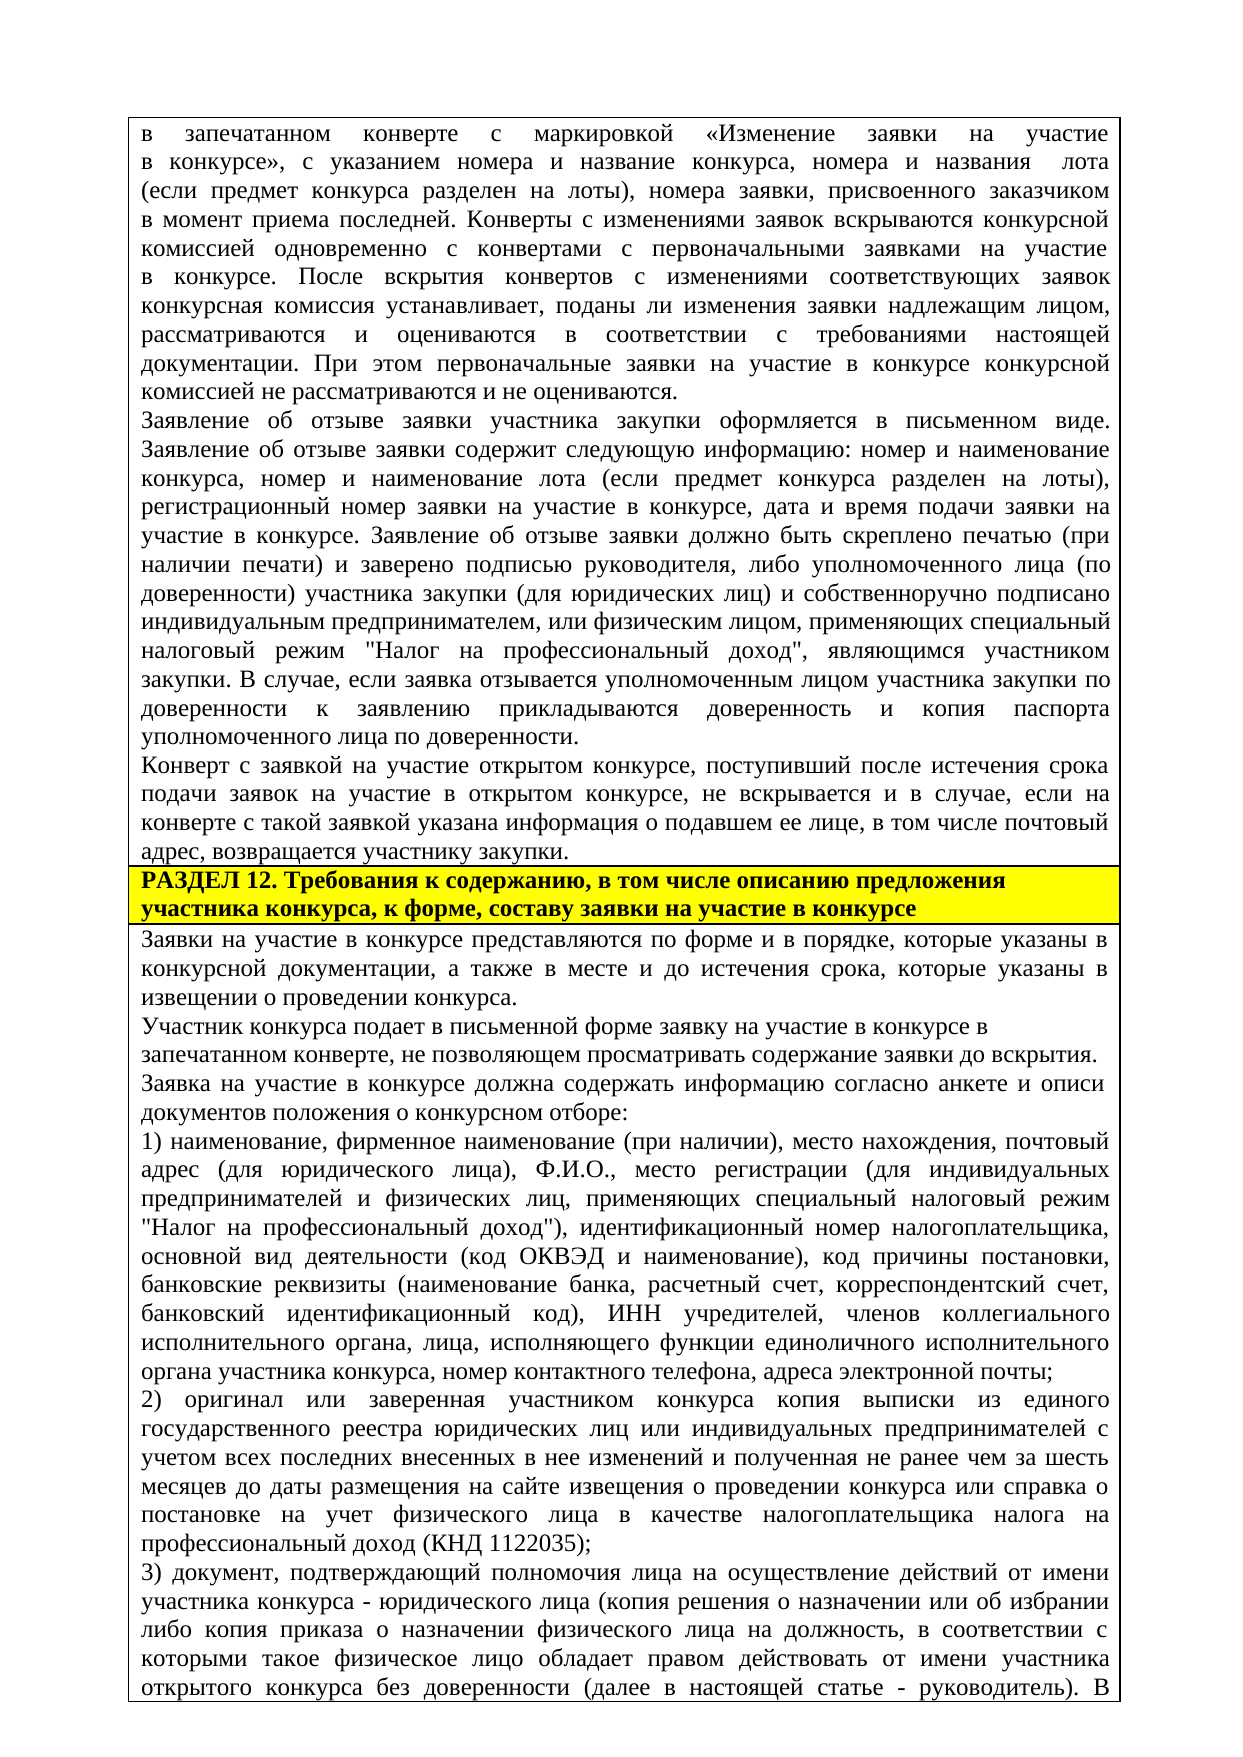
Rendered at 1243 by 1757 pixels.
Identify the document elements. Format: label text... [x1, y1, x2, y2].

table_header в запечатанном конверте с маркировкой «Изменение заявки на участие в конкурсе», с указанием номера и название конкурса, номера и названия лота (если предмет конкурса разделен на лоты), номера заявки, присвоенного заказчиком в момент приема последней. Конверты с изменениями заявок вскрываются конкурсной комиссией одновременно с конвертами с первоначальными заявками на участие в конкурсе. После вскрытия конвертов с изменениями соответствующих заявок конкурсная комиссия устанавливает, поданы ли изменения заявки надлежащим лицом, рассматриваются и оцениваются в соответствии с требованиями настоящей документации. При этом первоначальные заявки на участие в конкурсе конкурсной комиссией не рассматриваются и не оцениваются. Заявление об отзыве заявки участника закупки оформляется в письменном виде. Заявление об отзыве заявки содержит следующую информацию: номер и наименование конкурса, номер и наименование лота (если предмет конкурса разделен на лоты), регистрационный номер заявки на участие в конкурсе, дата и время подачи заявки на участие в конкурсе. Заявление об отзыве заявки должно быть скреплено печатью (при наличии печати) и заверено подписью руководителя, либо уполномоченного лица (по доверенности) участника закупки (для юридических лиц) и собственноручно подписано индивидуальным предпринимателем, или физическим лицом, применяющих специальный налоговый режим "Налог на профессиональный доход", являющимся участником закупки. В случае, если заявка отзывается уполномоченным лицом участника закупки по доверенности к заявлению прикладываются доверенность и копия паспорта уполномоченного лица по доверенности. Конверт с заявкой на участие открытом конкурсе, поступивший после истечения срока подачи заявок на участие в открытом конкурсе, не вскрывается и в случае, если на конверте с такой заявкой указана информация о подавшем ее лице, в том числе почтовый адрес, возвращается участнику закупки. [129, 118, 1119, 865]
table_cell РАЗДЕЛ 12. Требования к содержанию, в том числе описанию предложения участника конкурса, к форме, составу заявки на участие в конкурсе [129, 867, 1119, 923]
